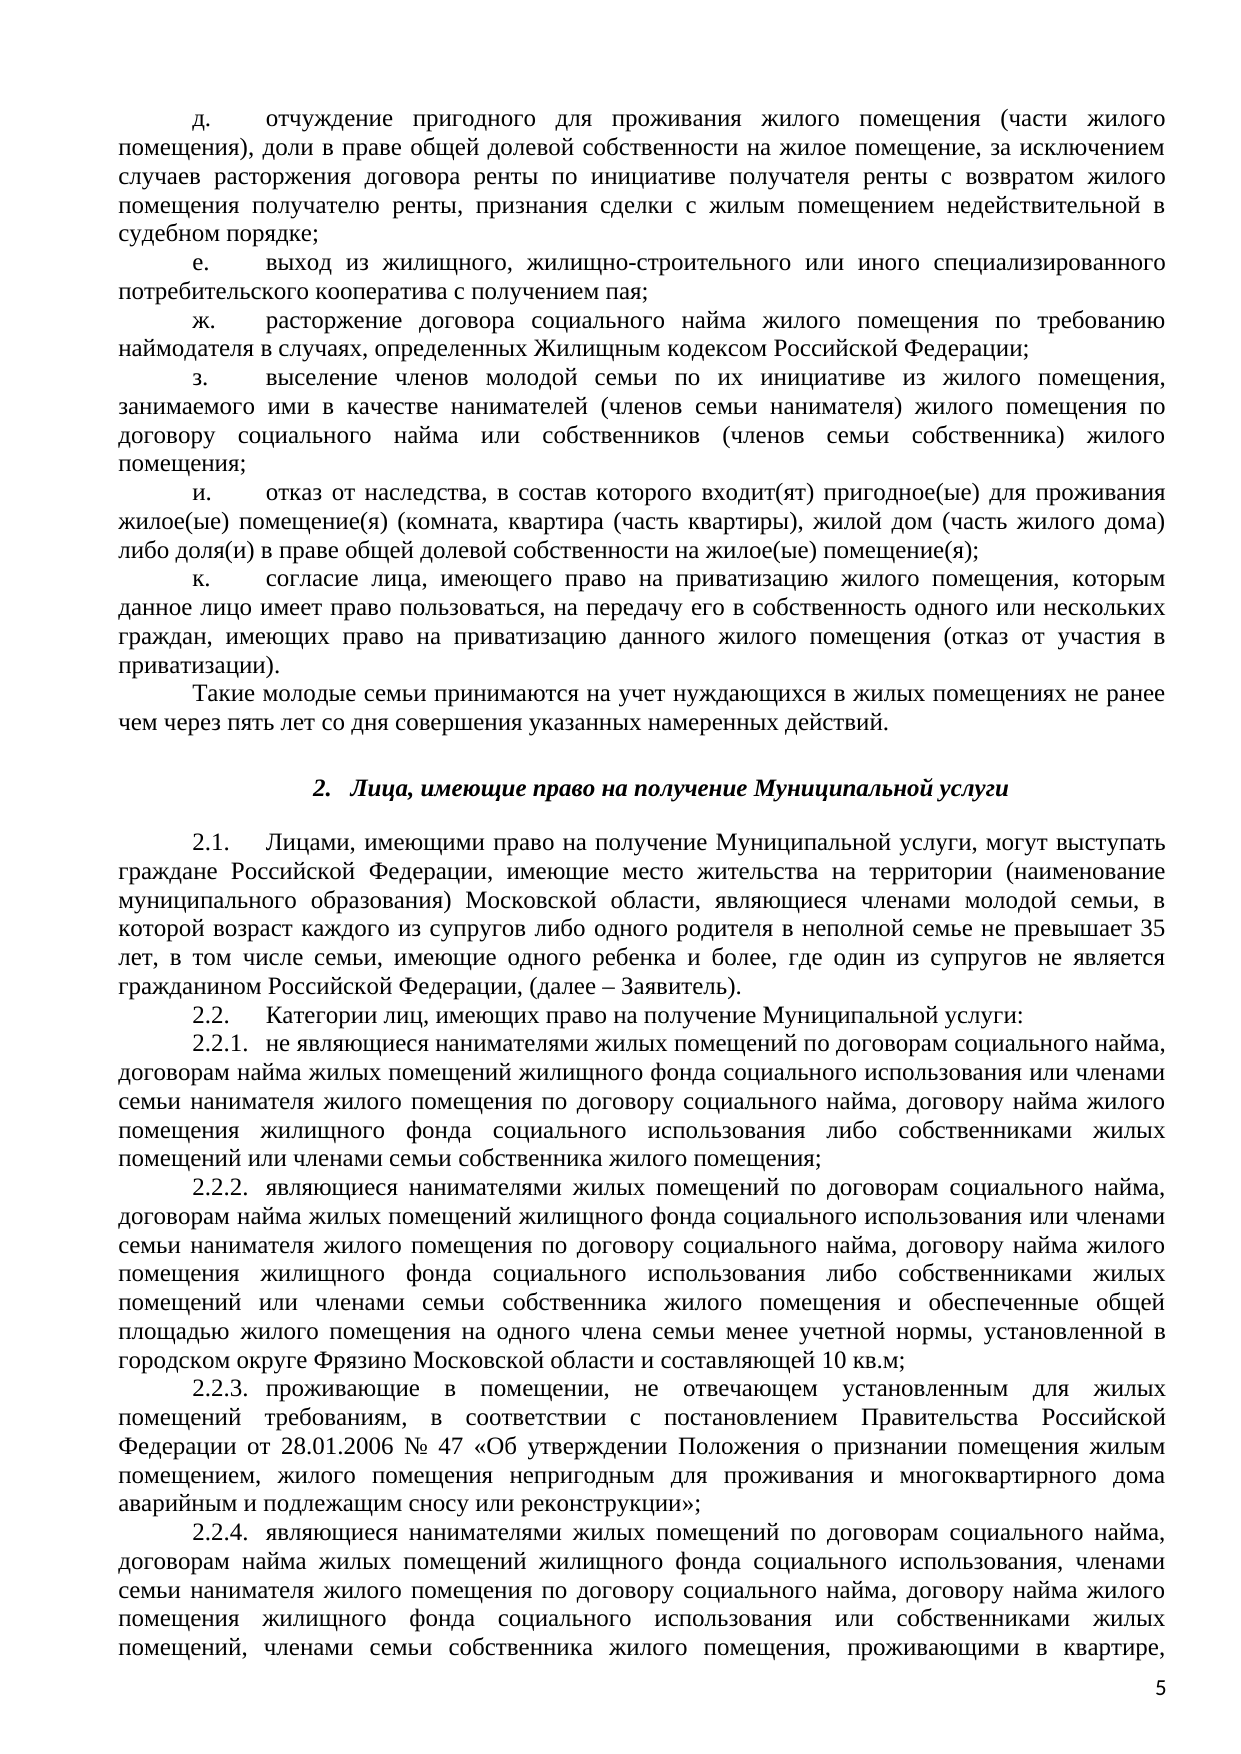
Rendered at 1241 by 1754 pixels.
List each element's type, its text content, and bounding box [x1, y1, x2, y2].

list Категории лиц, имеющих право на получение Муниципальной услуги: [118, 1000, 1167, 1028]
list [118, 1517, 1167, 1661]
list выселение членов молодой семьи по их инициативе из жилого помещения, занимаемого ими в качестве нанимателей (членов семьи нанимателя) жилого помещения по договору социального найма или собственников (членов семьи собственника) жилого помещения; [118, 362, 1167, 477]
list отчуждение пригодного для проживания жилого помещения (части жилого помещения), доли в праве общей долевой собственности на жилое помещение, за исключением случаев расторжения договора ренты по инициативе получателя ренты с возвратом жилого помещения получателю ренты, признания сделки с жилым помещением недействительной в судебном порядке; [118, 103, 1167, 247]
text Такие молодые семьи принимаются на учет нуждающихся в жилых помещениях не ранее чем через пять лет со дня совершения указанных намеренных действий. [118, 678, 1167, 736]
list согласие лица, имеющего право на приватизацию жилого помещения, которым данное лицо имеет право пользоваться, на передачу его в собственность одного или нескольких граждан, имеющих право на приватизацию данного жилого помещения (отказ от участия в приватизации). [118, 563, 1167, 678]
list не являющиеся нанимателями жилых помещений по договорам социального найма, договорам найма жилых помещений жилищного фонда социального использования или членами семьи нанимателя жилого помещения по договору социального найма, договору найма жилого помещения жилищного фонда социального использования либо собственниками жилых помещений или членами семьи собственника жилого помещения; [118, 1028, 1167, 1172]
list расторжение договора социального найма жилого помещения по требованию наймодателя в случаях, определенных Жилищным кодексом Российской Федерации; [118, 305, 1167, 362]
list выход из жилищного, жилищно-строительного или иного специализированного потребительского кооператива с получением пая; [118, 247, 1167, 305]
list проживающие в помещении, не отвечающем установленным для жилых помещений требованиям, в соответствии с постановлением Правительства Российской Федерации от 28.01.2006 № 47 «Об утверждении Положения о признании помещения жилым помещением, жилого помещения непригодным для проживания и многоквартирного дома аварийным и подлежащим сносу или реконструкции»; [118, 1373, 1167, 1517]
list отказ от наследства, в состав которого входит(ят) пригодное(ые) для проживания жилое(ые) помещение(я) (комната, квартира (часть квартиры), жилой дом (часть жилого дома) либо доля(и) в праве общей долевой собственности на жилое(ые) помещение(я); [118, 477, 1167, 563]
list Лица, имеющие право на получение Муниципальной услуги [156, 773, 1167, 802]
list являющиеся нанимателями жилых помещений по договорам социального найма, договорам найма жилых помещений жилищного фонда социального использования или членами семьи нанимателя жилого помещения по договору социального найма, договору найма жилого помещения жилищного фонда социального использования либо собственниками жилых помещений или членами семьи собственника жилого помещения и обеспеченные общей площадью жилого помещения на одного члена семьи менее учетной нормы, установленной в городском округе Фрязино Московской области и составляющей 10 кв.м; [118, 1172, 1167, 1373]
list Лицами, имеющими право на получение Муниципальной услуги, могут выступать граждане Российской Федерации, имеющие место жительства на территории (наименование муниципального образования) Московской области, являющиеся членами молодой семьи, в которой возраст каждого из супругов либо одного родителя в неполной семье не превышает 35 лет, в том числе семьи, имеющие одного ребенка и более, где один из супругов не является гражданином Российской Федерации, (далее – Заявитель). [118, 827, 1167, 1000]
